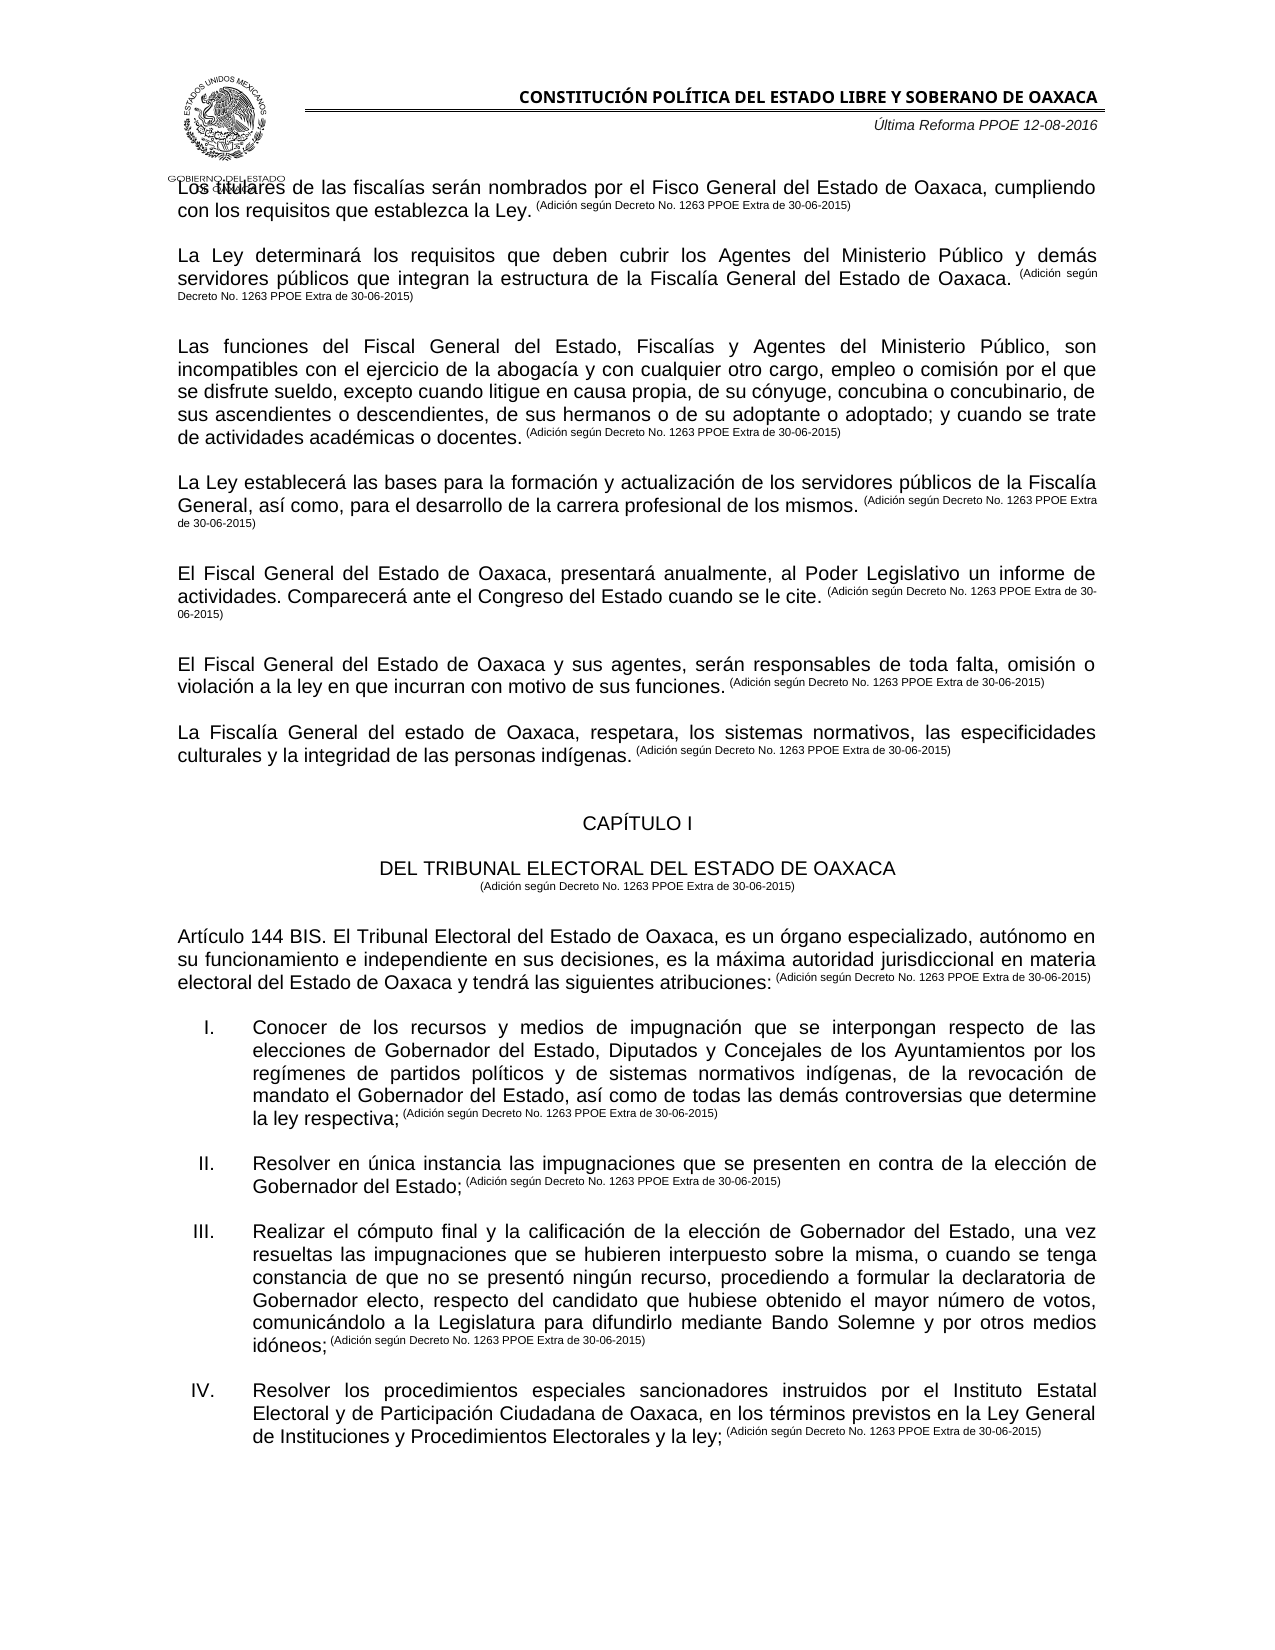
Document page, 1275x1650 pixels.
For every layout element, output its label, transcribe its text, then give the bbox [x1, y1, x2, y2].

text El Fiscal General del Estado de Oaxaca y sus agentes, serán responsables de toda falta, omisión o violación a la ley en que incurran con motivo de sus funciones. (Adición según Decreto No. 1263 PPOE Extra de 30-06-2015) [177, 653, 1098, 698]
text DEL TRIBUNAL ELECTORAL DEL ESTADO DE OAXACA [177, 857, 1098, 880]
text CAPÍTULO I [177, 812, 1098, 834]
list Resolver los procedimientos especiales sancionadores instruidos por el Instituto Estatal Electoral y de Participación Ciudadana de Oaxaca, en los términos previstos en la Ley General de Instituciones y Procedimientos Electorales y la ley; (Adición según Decreto No. 1263 PPOE Extra de 30-06-2015) [215, 1379, 1098, 1447]
text La Fiscalía General del estado de Oaxaca, respetara, los sistemas normativos, las especificidades culturales y la integridad de las personas indígenas. (Adición según Decreto No. 1263 PPOE Extra de 30-06-2015) [177, 721, 1098, 766]
list Realizar el cómputo final y la calificación de la elección de Gobernador del Estado, una vez resueltas las impugnaciones que se hubieren interpuesto sobre la misma, o cuando se tenga constancia de que no se presentó ningún recurso, procediendo a formular la declaratoria de Gobernador electo, respecto del candidato que hubiese obtenido el mayor número de votos, comunicándolo a la Legislatura para difundirlo mediante Bando Solemne y por otros medios idóneos; (Adición según Decreto No. 1263 PPOE Extra de 30-06-2015) [215, 1220, 1098, 1357]
text Las funciones del Fiscal General del Estado, Fiscalías y Agentes del Ministerio Público, son incompatibles con el ejercicio de la abogacía y con cualquier otro cargo, empleo o comisión por el que se disfrute sueldo, excepto cuando litigue en causa propia, de su cónyuge, concubina o concubinario, de sus ascendientes o descendientes, de sus hermanos o de su adoptante o adoptado; y cuando se trate de actividades académicas o docentes. (Adición según Decreto No. 1263 PPOE Extra de 30-06-2015) [177, 335, 1098, 448]
text (Adición según Decreto No. 1263 PPOE Extra de 30-06-2015) [177, 880, 1098, 902]
picture [165, 73, 288, 195]
text Artículo 144 BIS. El Tribunal Electoral del Estado de Oaxaca, es un órgano especializado, autónomo en su funcionamiento e independiente en sus decisiones, es la máxima autoridad jurisdiccional en materia electoral del Estado de Oaxaca y tendrá las siguientes atribuciones: (Adición según Decreto No. 1263 PPOE Extra de 30-06-2015) [177, 925, 1098, 993]
text La Ley determinará los requisitos que deben cubrir los Agentes del Ministerio Público y demás servidores públicos que integran la estructura de la Fiscalía General del Estado de Oaxaca. (Adición según Decreto No. 1263 PPOE Extra de 30-06-2015) [177, 244, 1098, 312]
text Los titulares de las fiscalías serán nombrados por el Fisco General del Estado de Oaxaca, cumpliendo con los requisitos que establezca la Ley. (Adición según Decreto No. 1263 PPOE Extra de 30-06-2015) [177, 176, 1098, 221]
list Conocer de los recursos y medios de impugnación que se interpongan respecto de las elecciones de Gobernador del Estado, Diputados y Concejales de los Ayuntamientos por los regímenes de partidos políticos y de sistemas normativos indígenas, de la revocación de mandato el Gobernador del Estado, así como de todas las demás controversias que determine la ley respectiva; (Adición según Decreto No. 1263 PPOE Extra de 30-06-2015) [215, 1016, 1098, 1129]
list Resolver en única instancia las impugnaciones que se presenten en contra de la elección de Gobernador del Estado; (Adición según Decreto No. 1263 PPOE Extra de 30-06-2015) [215, 1152, 1098, 1198]
text El Fiscal General del Estado de Oaxaca, presentará anualmente, al Poder Legislativo un informe de actividades. Comparecerá ante el Congreso del Estado cuando se le cite. (Adición según Decreto No. 1263 PPOE Extra de 30-06-2015) [177, 562, 1098, 630]
text La Ley establecerá las bases para la formación y actualización de los servidores públicos de la Fiscalía General, así como, para el desarrollo de la carrera profesional de los mismos. (Adición según Decreto No. 1263 PPOE Extra de 30-06-2015) [177, 471, 1098, 539]
